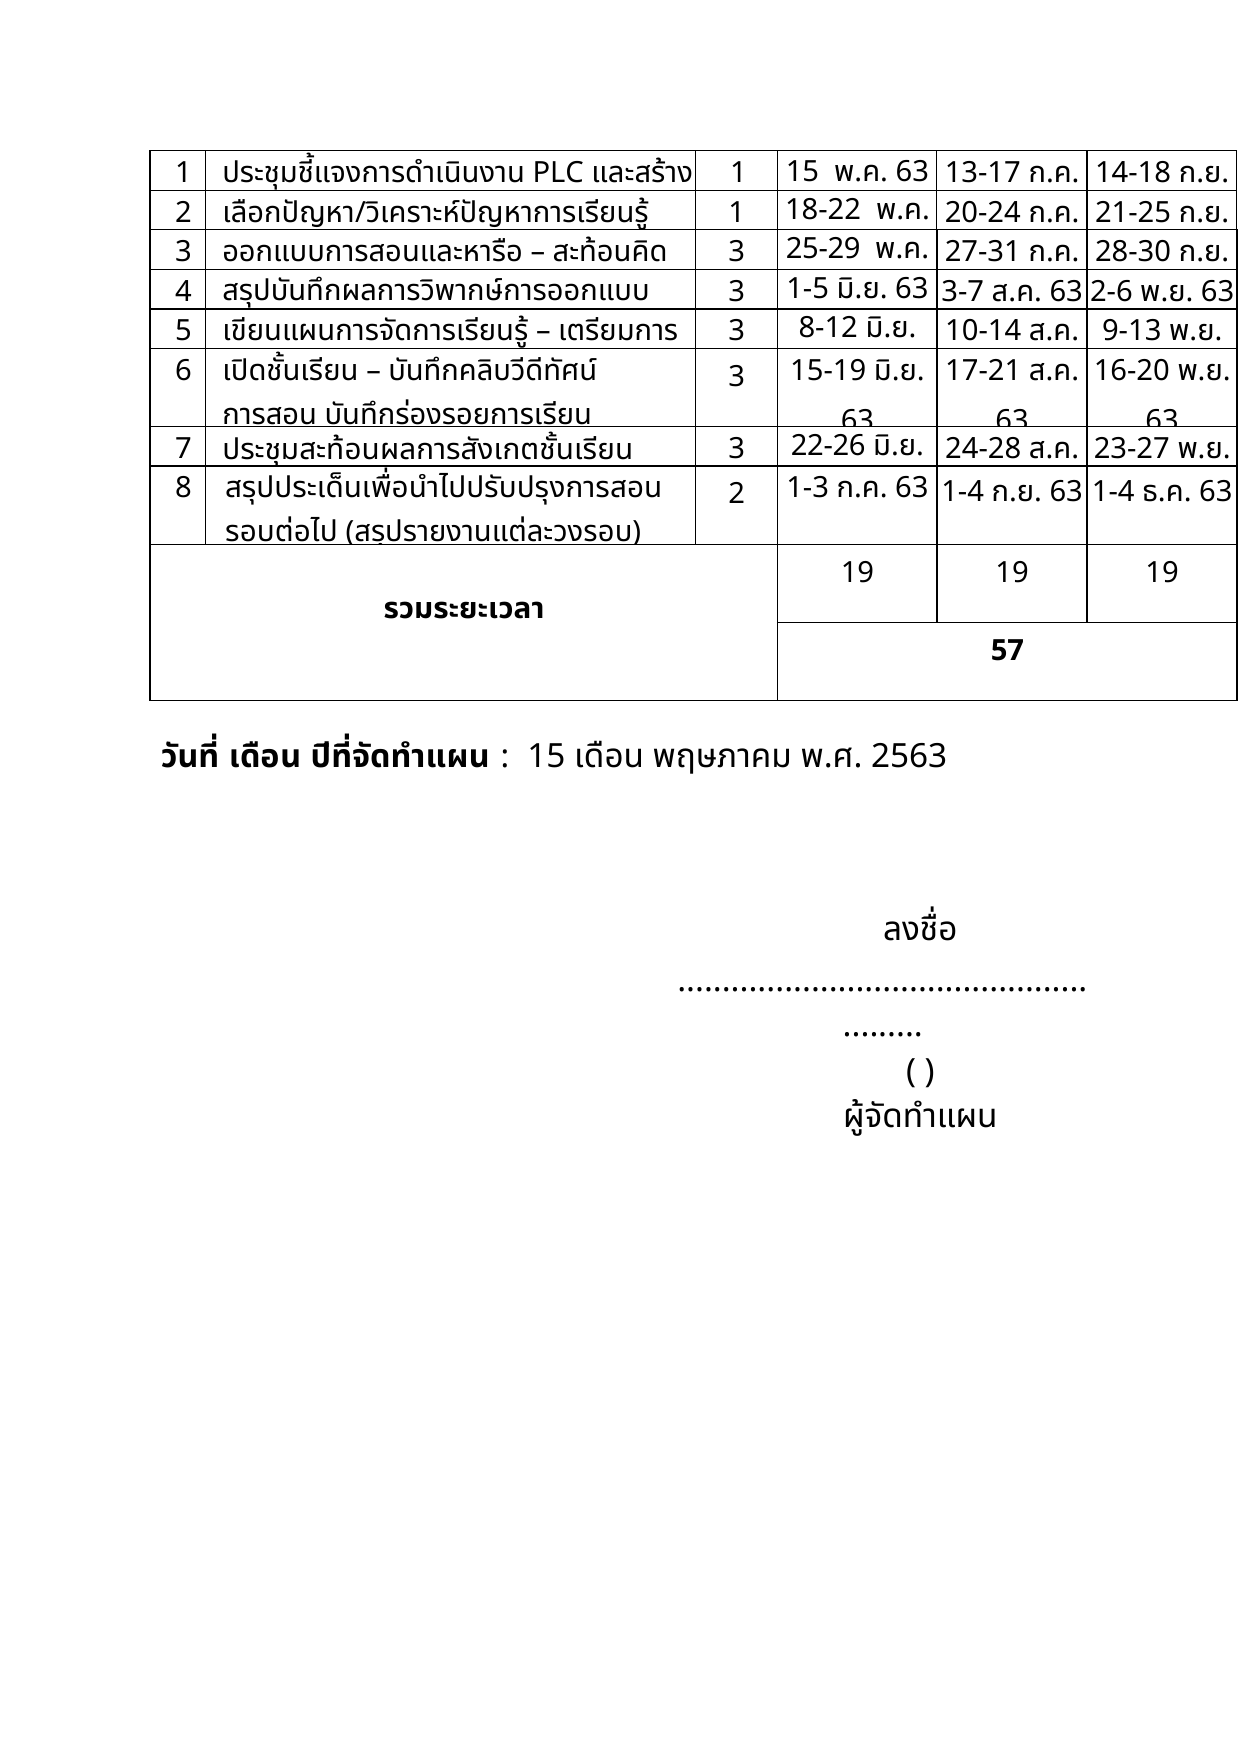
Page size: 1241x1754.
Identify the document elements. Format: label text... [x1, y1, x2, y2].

text ลงชื่อ ....................................................... [675, 905, 1090, 1046]
table_cell 13-17 ก.ค. 63 [937, 151, 1086, 190]
table_cell 21-25 ก.ย. 63 [1088, 191, 1236, 229]
table_cell 15-19 มิ.ย. 63 [778, 349, 936, 426]
table_cell 1 [696, 191, 777, 229]
table_cell 2 [151, 191, 205, 229]
table_cell 3 [696, 310, 777, 348]
table_cell 7 [151, 427, 205, 465]
table_cell 18-22 พ.ค. 63 [778, 191, 936, 229]
table_cell 1 [696, 151, 777, 190]
table_cell 2-6 พ.ย. 63 [1088, 270, 1236, 308]
table_cell 16-20 พ.ย. 63 [1088, 349, 1236, 426]
table_cell ออกแบบการสอนและหารือ – สะท้อนคิดร่วมกับทีม [206, 230, 695, 269]
table_cell เลือกปัญหา/วิเคราะห์ปัญหาการเรียนรู้ของนักเรียน [206, 191, 695, 229]
table_cell 15 พ.ค. 63 [778, 151, 936, 190]
table_cell 3 [696, 427, 777, 465]
table_cell 3 [151, 230, 205, 269]
table_cell 1-4 ก.ย. 63 [938, 467, 1086, 543]
table_cell 14-18 ก.ย. 63 [1088, 151, 1236, 190]
table_cell 57 [778, 623, 1236, 700]
text ( ) [675, 1046, 1090, 1092]
table_cell 2 [696, 467, 777, 543]
table_cell ประชุมชี้แจงการดำเนินงาน PLC และสร้างทีม PLC [206, 151, 695, 190]
table_cell 4 [151, 270, 205, 308]
text วันที่ เดือน ปีที่จัดทำแผน : 15 เดือน พฤษภาคม พ.ศ. 2563 [161, 732, 1090, 783]
table_cell เขียนแผนการจัดการเรียนรู้ – เตรียมการสอน [206, 310, 695, 348]
table_cell 1-5 มิ.ย. 63 [778, 270, 936, 308]
table_cell เปิดชั้นเรียน – บันทึกคลิบวีดีทัศน์การสอน บันทึกร่องรอยการเรียนของนักเรียน [206, 349, 695, 426]
table_cell 3-7 ส.ค. 63 [938, 270, 1086, 308]
table_cell 9-13 พ.ย. 63 [1088, 310, 1236, 348]
table_cell 6 [151, 349, 205, 426]
table_cell 3 [696, 270, 777, 308]
table_cell 10-14 ส.ค. 63 [938, 310, 1086, 348]
table_cell 1-4 ธ.ค. 63 [1088, 467, 1236, 543]
table_cell ประชุมสะท้อนผลการสังเกตชั้นเรียน [206, 427, 695, 465]
table_cell 19 [778, 545, 936, 622]
table_cell 27-31 ก.ค. 63 [938, 230, 1086, 269]
table_cell 23-27 พ.ย. 63 [1088, 427, 1236, 465]
table_cell 1-3 ก.ค. 63 [778, 467, 936, 543]
table_cell 24-28 ส.ค. 63 [938, 427, 1086, 465]
table_cell 3 [696, 349, 777, 426]
table_cell 1 [151, 151, 205, 190]
table_cell 28-30 ก.ย. 63 [1088, 230, 1236, 269]
table_cell 3 [696, 230, 777, 269]
table_cell สรุปบันทึกผลการวิพากษ์การออกแบบแผนการสอน [206, 270, 695, 308]
table_cell 20-24 ก.ค. 63 [937, 191, 1086, 229]
text ผู้จัดทำแผน [675, 1092, 1090, 1142]
table_cell 8-12 มิ.ย. 63 [778, 310, 936, 348]
table_cell 17-21 ส.ค. 63 [938, 349, 1086, 426]
table_cell รวมระยะเวลา [151, 545, 777, 700]
table_cell 19 [1088, 545, 1236, 622]
table_cell สรุปประเด็นเพื่อนำไปปรับปรุงการสอนรอบต่อไป (สรุปรายงานแต่ละวงรอบ) [206, 467, 695, 543]
table_cell 19 [938, 545, 1086, 622]
table_cell 8 [151, 467, 205, 543]
table_cell 22-26 มิ.ย. 63 [778, 427, 936, 465]
table_cell 5 [151, 310, 205, 348]
table_cell 25-29 พ.ค. 63 [778, 230, 936, 269]
